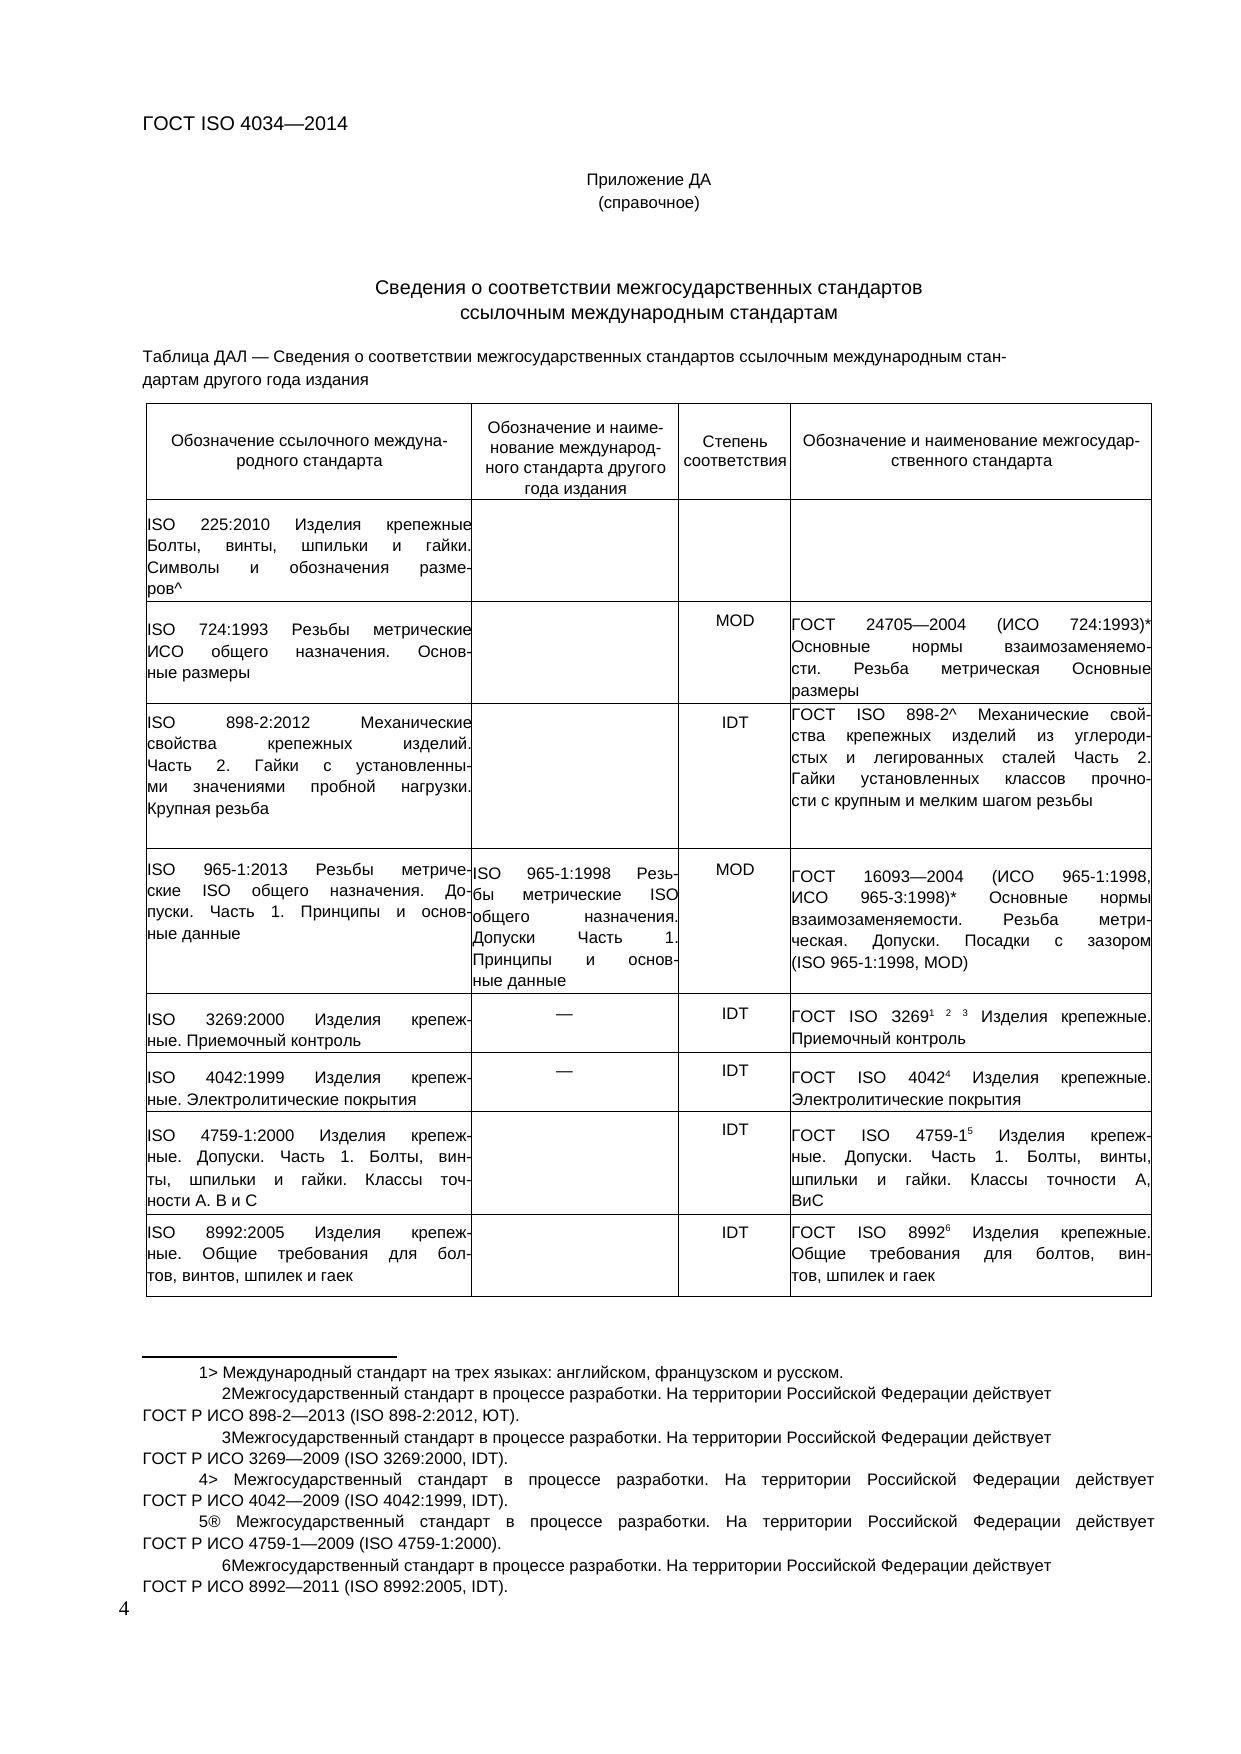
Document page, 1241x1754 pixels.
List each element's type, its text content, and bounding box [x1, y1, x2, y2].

table_cell ISO 898-2:2012 Механические свойства крепежных изделий. Часть 2. Гайки с установленны- ми значениями пробной нагрузки. Крупная резьба [147, 704, 471, 848]
table_cell [472, 602, 678, 703]
table_cell [472, 1112, 678, 1214]
table_cell ISO 724:1993 Резьбы метрические ИСО общего назначения. Основ- ные размеры [147, 602, 471, 703]
table_cell ГОСТ 16093—2004 (ИСО 965-1:1998, ИСО 965-3:1998)* Основные нормы взаимозаменяемости. Резьба метри- ческая. Допуски. Посадки с зазором (ISO 965-1:1998, MOD) [791, 849, 1151, 993]
text Таблица ДАЛ — Сведения о соответствии межгосударственных стандартов ссылочным международным стан- дартам другого года издания [142, 347, 1155, 388]
table_cell MOD [679, 602, 790, 703]
table_cell IDT [679, 704, 790, 848]
table_cell ГОСТ ISO З269 Изделия крепежные. Приемочный контроль [791, 994, 1151, 1052]
text Сведения о соответствии межгосударственных стандартов ссылочным международным стандартам [142, 276, 1155, 323]
table_cell IDT [679, 994, 790, 1052]
table_cell ГОСТ 24705—2004 (ИСО 724:1993)* Основные нормы взаимозаменяемо- сти. Резьба метрическая Основные размеры [791, 602, 1151, 703]
table_header Обозначение и наиме- нование международ- ного стандарта другого года издания [472, 404, 678, 499]
text Приложение ДА (справочное) [142, 170, 1155, 212]
table_header Степень соответствия [679, 404, 790, 499]
table_cell ГОСТ ISO 898-2^ Механические свой- ства крепежных изделий из углероди- стых и легированных сталей Часть 2. Гайки установленных классов прочно- сти с крупным и мелким шагом резьбы [791, 704, 1151, 848]
table_cell [679, 500, 790, 601]
table_cell ГОСТ ISO 4759-1 Изделия крепеж- ные. Допуски. Часть 1. Болты, винты, шпильки и гайки. Классы точности А, ВиС [791, 1112, 1151, 1214]
table_cell ISO 965-1:1998 Резь- бы метрические ISO общего назначения. Допуски Часть 1. Принципы и основ- ные данные [472, 849, 678, 993]
table_cell IDT [679, 1112, 790, 1214]
table_cell ISO 8992:2005 Изделия крепеж- ные. Общие требования для бол- тов, винтов, шпилек и гаек [147, 1215, 471, 1296]
table_cell ISO 4759-1:2000 Изделия крепеж- ные. Допуски. Часть 1. Болты, вин- ты, шпильки и гайки. Классы точ- ности А. В и С [147, 1112, 471, 1214]
table_header Обозначение ссылочного междуна- родного стандарта [147, 404, 471, 499]
table_header Обозначение и наименование межгосудар- ственного стандарта [791, 404, 1151, 499]
table_cell ГОСТ ISO 8992 Изделия крепежные. Общие требования для болтов, вин- тов, шпилек и гаек [791, 1215, 1151, 1296]
table_cell [791, 500, 1151, 601]
table_cell ISO 965-1:2013 Резьбы метриче- ские ISO общего назначения. До- пуски. Часть 1. Принципы и основ- ные данные [147, 849, 471, 993]
table_cell MOD [679, 849, 790, 993]
table_cell [472, 1215, 678, 1296]
table_cell ГОСТ ISO 4042 Изделия крепежные. Электролитические покрытия [791, 1053, 1151, 1111]
table_cell [472, 500, 678, 601]
table_cell — [472, 1053, 678, 1111]
table_cell — [472, 994, 678, 1052]
table_cell [472, 704, 678, 848]
table_cell ISO 3269:2000 Изделия крепеж- ные. Приемочный контроль [147, 994, 471, 1052]
text ГОСТ ISO 4034—2014 [142, 112, 1155, 135]
table_cell ISO 4042:1999 Изделия крепеж- ные. Электролитические покрытия [147, 1053, 471, 1111]
table_cell IDT [679, 1053, 790, 1111]
table_cell ISO 225:2010 Изделия крепежные Болты, винты, шпильки и гайки. Символы и обозначения разме- ров^ [147, 500, 471, 601]
table_cell IDT [679, 1215, 790, 1296]
